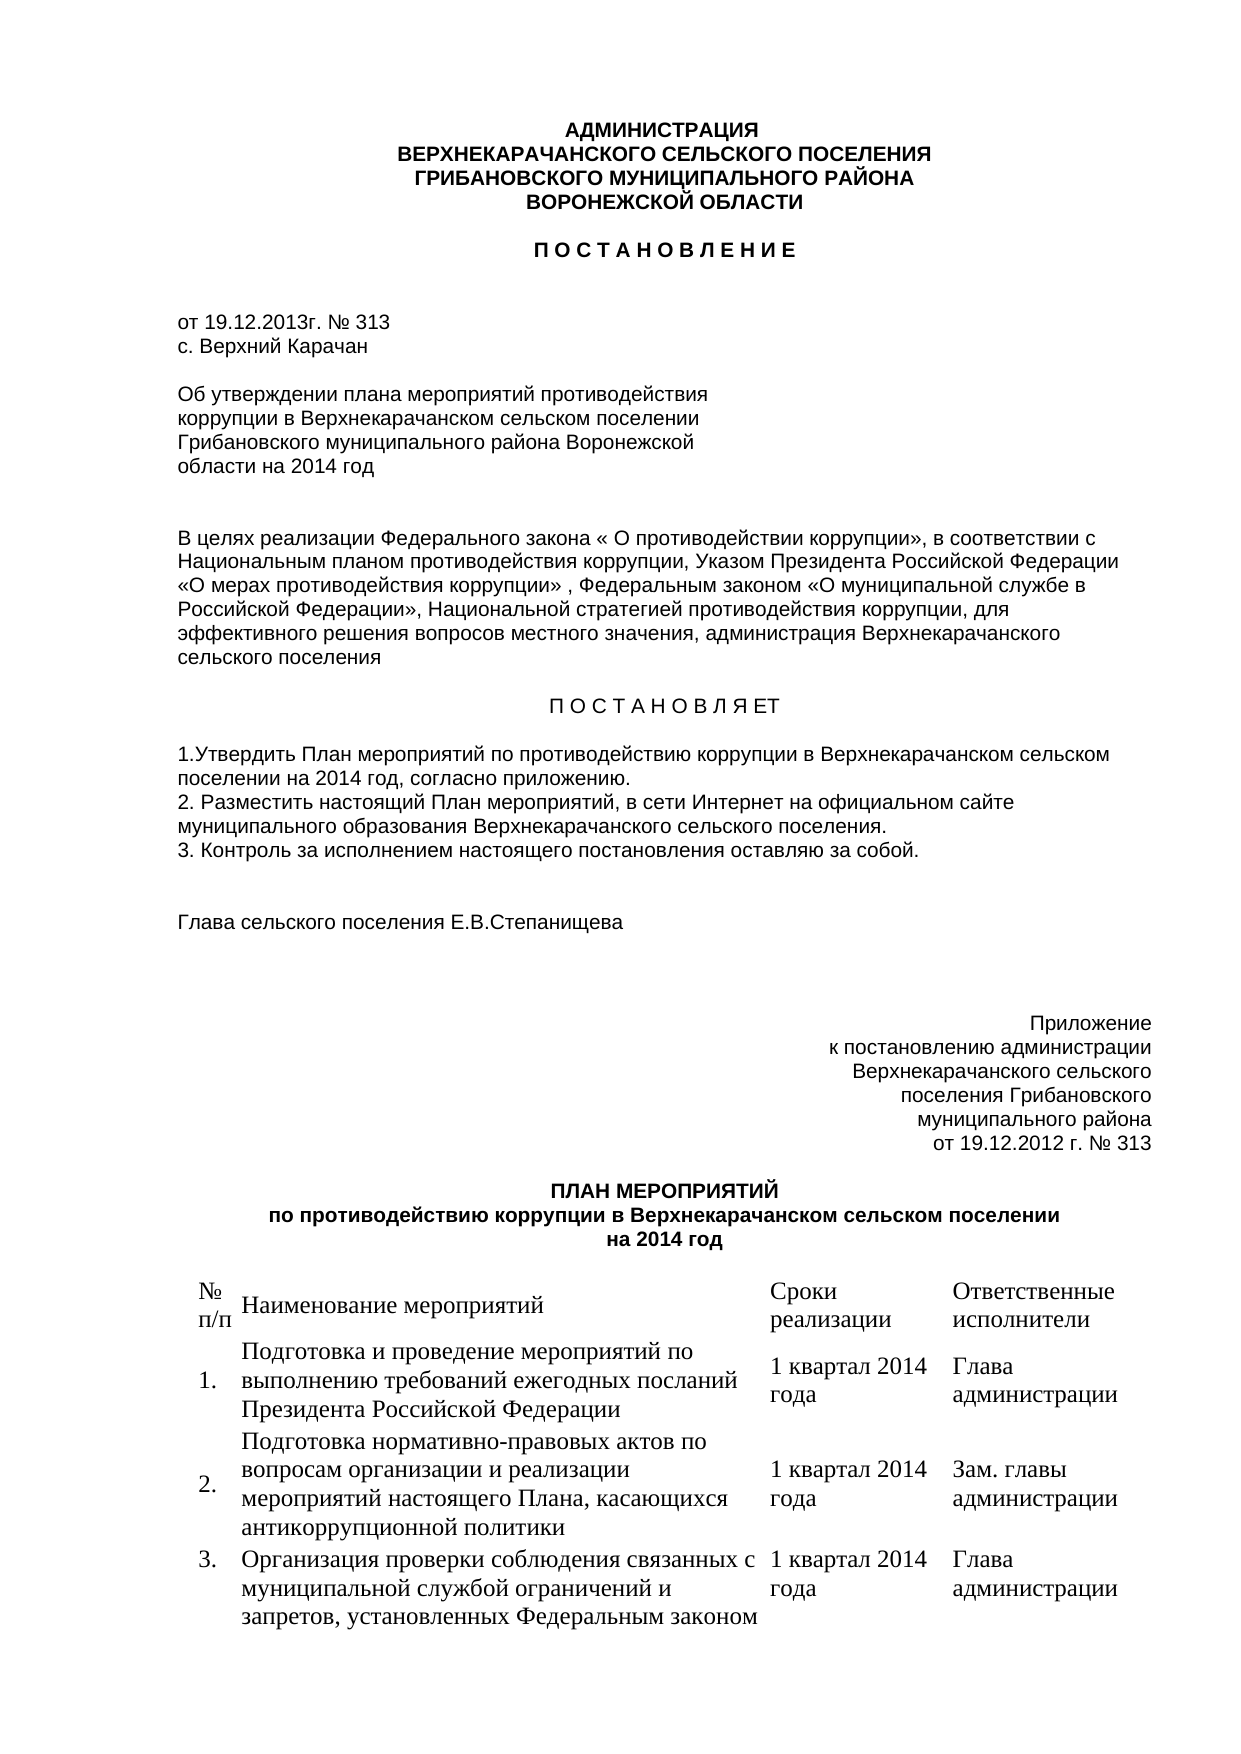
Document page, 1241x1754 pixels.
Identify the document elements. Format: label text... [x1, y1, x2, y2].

table_header Ответственные исполнители [948, 1274, 1136, 1335]
text 1.Утвердить План мероприятий по противодействию коррупции в Верхнекарачанском сельском поселении на 2014 год, согласно приложению. 2. Разместить настоящий План мероприятий, в сети Интернет на официальном сайте муниципального образования Верхнекарачанского сельского поселения. 3. Контроль за исполнением настоящего постановления оставляю за собой. Глава сельского поселения Е.В.Степанищева [177, 718, 1152, 986]
table_header Сроки реализации [765, 1274, 948, 1335]
table_cell 1 квартал 2014 года [765, 1424, 948, 1542]
text П О С Т А Н О В Л Я ЕТ [177, 694, 1152, 718]
text Верхнекарачанского сельского [177, 1059, 1152, 1083]
text от 19.12.2013г. № 313 с. Верхний Карачан Об утверждении плана мероприятий противодействия [177, 262, 1152, 406]
table_cell Подготовка и проведение мероприятий по выполнению требований ежегодных посланий Президента Российской Федерации [236, 1335, 765, 1424]
text Приложение [177, 1011, 1152, 1035]
table_cell Подготовка нормативно-правовых актов по вопросам организации и реализации мероприятий настоящего Плана, касающихся антикоррупционной политики [236, 1424, 765, 1542]
text АДМИНИСТРАЦИЯ [177, 118, 1152, 142]
text Грибановского муниципального района Воронежской [177, 429, 1152, 453]
table_header Наименование мероприятий [236, 1274, 765, 1335]
text муниципального района [177, 1107, 1152, 1131]
table_cell 1 квартал 2014 года [765, 1543, 948, 1632]
table_header № п/п [193, 1274, 236, 1335]
text по противодействию коррупции в Верхнекарачанском сельском поселении [177, 1202, 1152, 1226]
table_cell 1. [193, 1335, 236, 1424]
text поселения Грибановского [177, 1083, 1152, 1107]
table_cell Глава администрации [948, 1335, 1136, 1424]
text ГРИБАНОВСКОГО МУНИЦИПАЛЬНОГО РАЙОНА [177, 166, 1152, 190]
table_cell 1 квартал 2014 года [765, 1335, 948, 1424]
table_cell 3. [193, 1543, 236, 1632]
text ПЛАН МЕРОПРИЯТИЙ [177, 1178, 1152, 1202]
text ВЕРХНЕКАРАЧАНСКОГО СЕЛЬСКОГО ПОСЕЛЕНИЯ [177, 142, 1152, 166]
text коррупции в Верхнекарачанском сельском поселении [177, 406, 1152, 429]
table_cell Зам. главы администрации [948, 1424, 1136, 1542]
table_cell 2. [193, 1424, 236, 1542]
text П О С Т А Н О В Л Е Н И Е [177, 238, 1152, 262]
text области на 2014 год В целях реализации Федерального закона « О противодействии коррупции», в соответствии с Национальным планом противодействия коррупции, Указом Президента Российской Федерации «О мерах противодействия коррупции» , Федеральным законом «О муниципальной службе в Российской Федерации», Национальной стратегией противодействия коррупции, для эффективного решения вопросов местного значения, администрация Верхнекарачанского сельского поселения [177, 453, 1152, 669]
table_cell Глава администрации [948, 1543, 1136, 1632]
text от 19.12.2012 г. № 313 [177, 1131, 1152, 1154]
text на 2014 год [177, 1226, 1152, 1250]
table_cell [236, 1543, 765, 1632]
text к постановлению администрации [177, 1035, 1152, 1059]
text ВОРОНЕЖСКОЙ ОБЛАСТИ [177, 190, 1152, 214]
